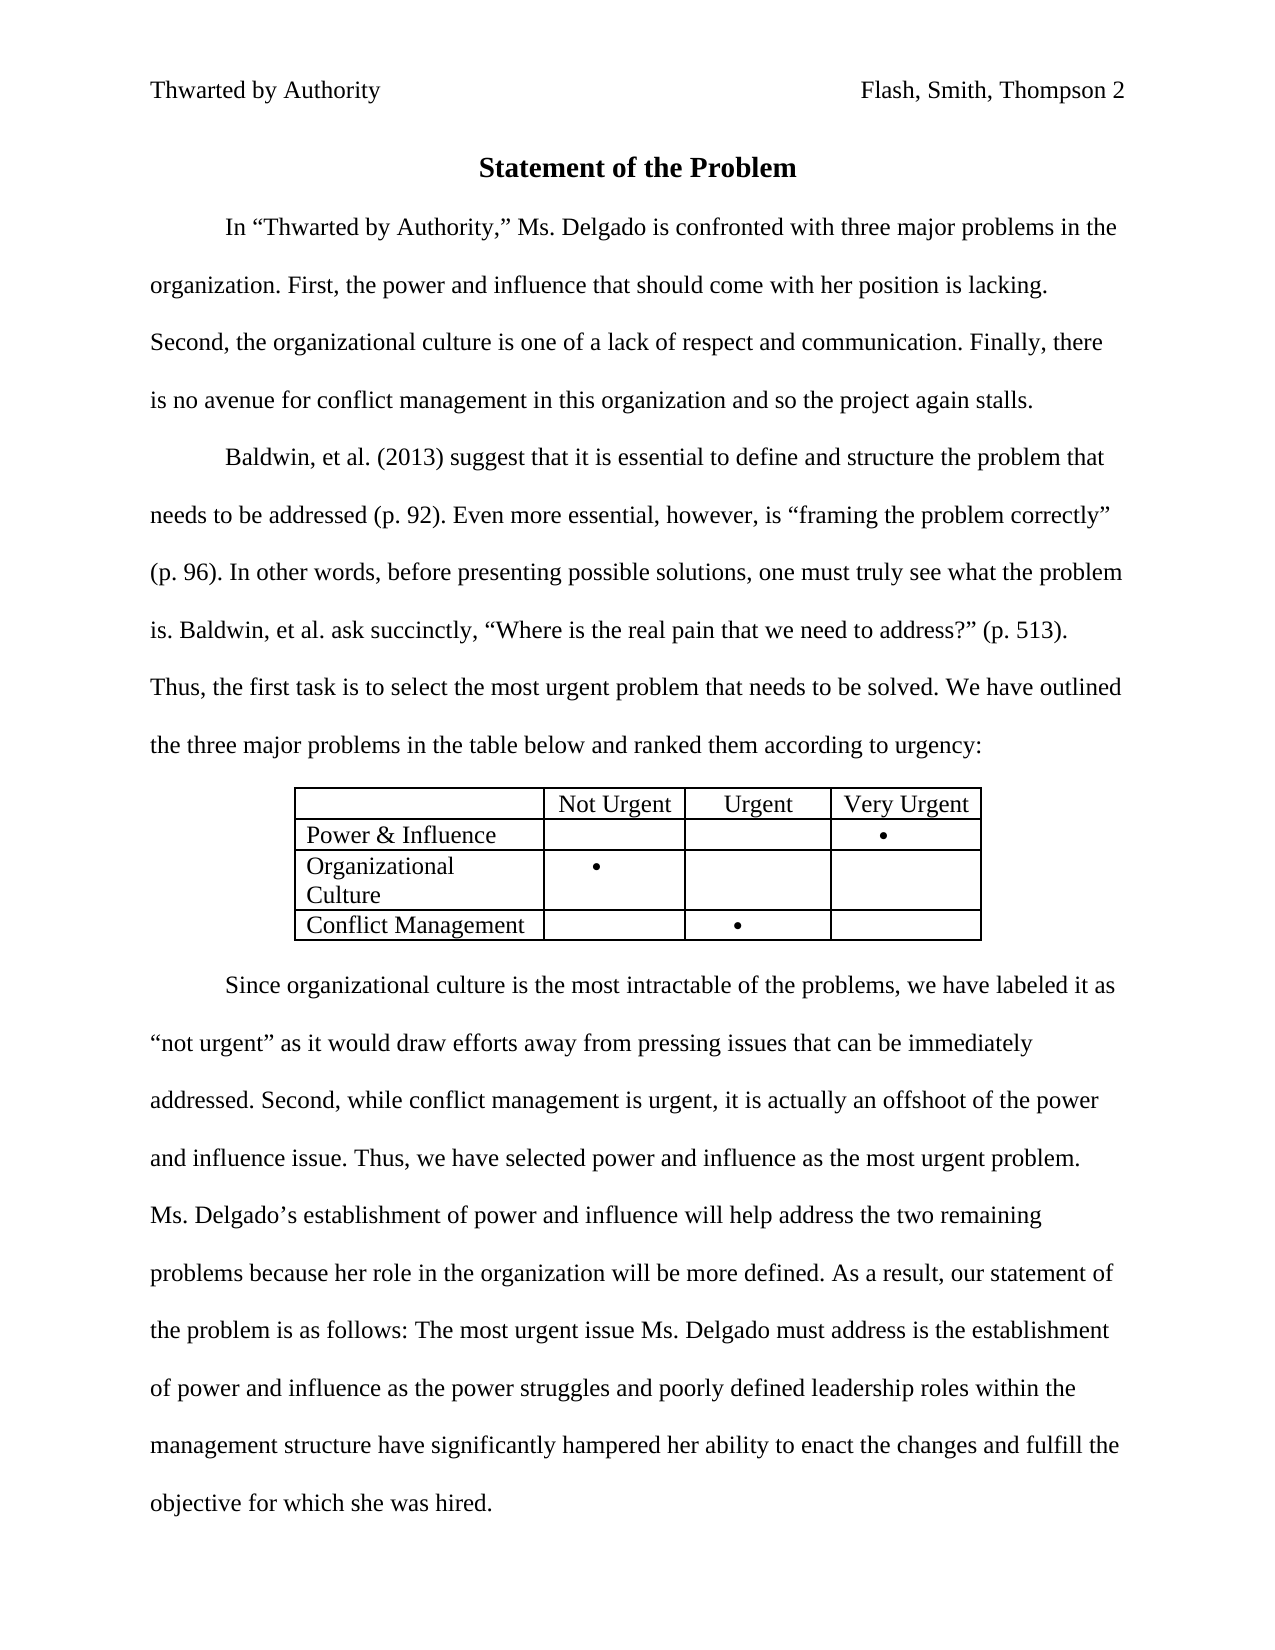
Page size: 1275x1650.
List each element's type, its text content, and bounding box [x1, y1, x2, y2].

table_header [296, 789, 543, 818]
text , et al. (2013) suggest that it is essential to define and structure the problem that needs to be addressed (p. 92). Even more essential, however, is “framing the problem correctly” (p. 96). In other words, before presenting possible solutions, one must truly see what the problem is. , et al. ask succinctly, “Where is the real pain that we need to address?” (p. 513). Thus, the first task is to select the most urgent problem that needs to be solved. We have outlined the three major problems in the table below and ranked them according to urgency: [150, 442, 1125, 758]
text Statement of the Problem [150, 150, 1125, 183]
table_cell Power & Influence [296, 820, 543, 849]
text Since organizational culture is the most intractable of the problems, we have labeled it as “not urgent” as it would draw efforts away from pressing issues that can be immediately addressed. Second, while conflict management is urgent, it is actually an offshoot of the power and influence issue. Thus, we have selected power and influence as the most urgent problem. Ms. Delgado’s establishment of power and influence will help address the two remaining problems because her role in the organization will be more defined. As a result, our statement of the problem is as follows: The most urgent issue Ms. Delgado must address is the establishment of power and influence as the power struggles and poorly defined leadership roles within the management structure have significantly hampered her ability to enact the changes and fulfill the objective for which she was hired. [150, 970, 1125, 1516]
text In “Thwarted by Authority,” Ms. Delgado is confronted with three major problems in the organization. First, the power and influence that should come with her position is lacking. Second, the organizational culture is one of a lack of respect and communication. Finally, there is no avenue for conflict management in this organization and so the project again stalls. [150, 212, 1125, 413]
table_cell [545, 851, 684, 908]
table_cell [545, 820, 684, 849]
table_header Very Urgent [832, 789, 980, 818]
table_cell [832, 851, 980, 908]
table_cell Organizational Culture [296, 851, 543, 908]
table_header Not Urgent [545, 789, 684, 818]
table_cell [686, 911, 830, 939]
table_cell [545, 911, 684, 939]
table_cell Conflict Management [296, 911, 543, 939]
table_header Urgent [686, 789, 830, 818]
table_cell [832, 911, 980, 939]
table_cell [686, 820, 830, 849]
table_cell [832, 820, 980, 849]
table_cell [686, 851, 830, 908]
